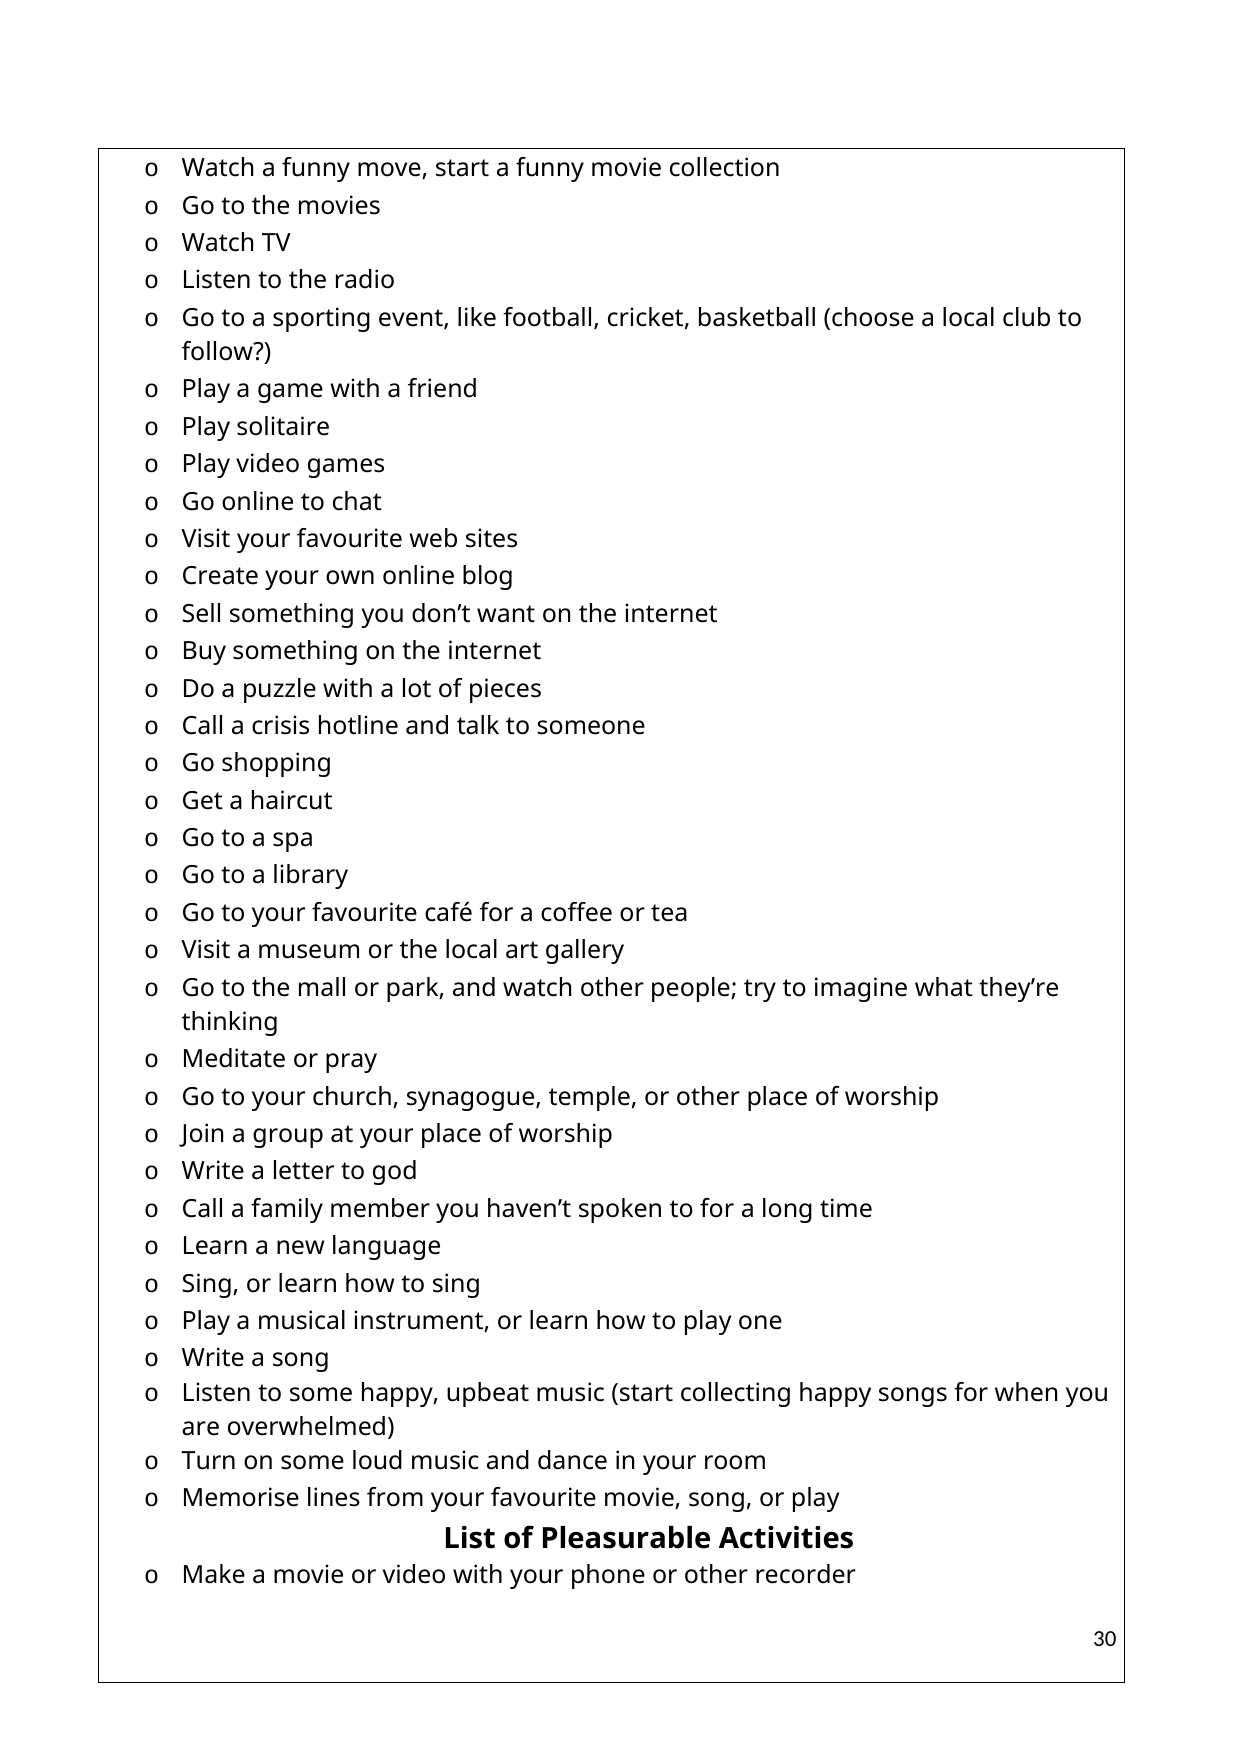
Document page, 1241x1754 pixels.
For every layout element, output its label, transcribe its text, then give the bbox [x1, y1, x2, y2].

list Visit a museum or the local art gallery [144, 932, 1116, 966]
list Play a game with a friend [144, 371, 1116, 405]
list Listen to the radio [144, 262, 1116, 296]
list Sing, or learn how to sing [144, 1265, 1116, 1299]
list Buy something on the internet [144, 633, 1116, 667]
list Create your own online blog [144, 558, 1116, 592]
list Write a letter to god [144, 1153, 1116, 1187]
list Go to a spa [144, 820, 1116, 854]
list Call a family member you haven’t spoken to for a long time [144, 1190, 1116, 1225]
list Join a group at your place of worship [144, 1116, 1116, 1150]
list Go to your church, synagogue, temple, or other place of worship [144, 1078, 1116, 1112]
list Do a puzzle with a lot of pieces [144, 670, 1116, 704]
list Go to a sporting event, like football, cricket, basketball (choose a local club to follow?) [144, 299, 1116, 368]
list Get a haircut [144, 782, 1116, 817]
list Play solitaire [144, 408, 1116, 443]
list Call a crisis hotline and talk to someone [144, 708, 1116, 742]
list Sell something you don’t want on the internet [144, 595, 1116, 630]
list Watch TV [144, 225, 1116, 259]
list Listen to some happy, upbeat music (start collecting happy songs for when you are overwhelmed) [144, 1374, 1116, 1443]
list Turn on some loud music and dance in your room [144, 1443, 1116, 1477]
list Visit your favourite web sites [144, 521, 1116, 555]
list Memorise lines from your favourite movie, song, or play [144, 1480, 1116, 1514]
list Watch a funny move, start a funny movie collection [144, 150, 1116, 184]
list Go shopping [144, 745, 1116, 779]
text List of Pleasurable Activities [181, 1517, 1116, 1557]
list Go to the mall or park, and watch other people; try to imagine what they’re thinking [144, 969, 1116, 1038]
list Make a movie or video with your phone or other recorder [144, 1557, 1116, 1591]
list Meditate or pray [144, 1041, 1116, 1075]
list Go online to chat [144, 483, 1116, 517]
list Go to your favourite café for a coffee or tea [144, 894, 1116, 929]
list Go to the movies [144, 187, 1116, 222]
list Play video games [144, 446, 1116, 480]
list Write a song [144, 1340, 1116, 1374]
list Play a musical instrument, or learn how to play one [144, 1303, 1116, 1337]
list Go to a library [144, 857, 1116, 891]
list Learn a new language [144, 1228, 1116, 1262]
